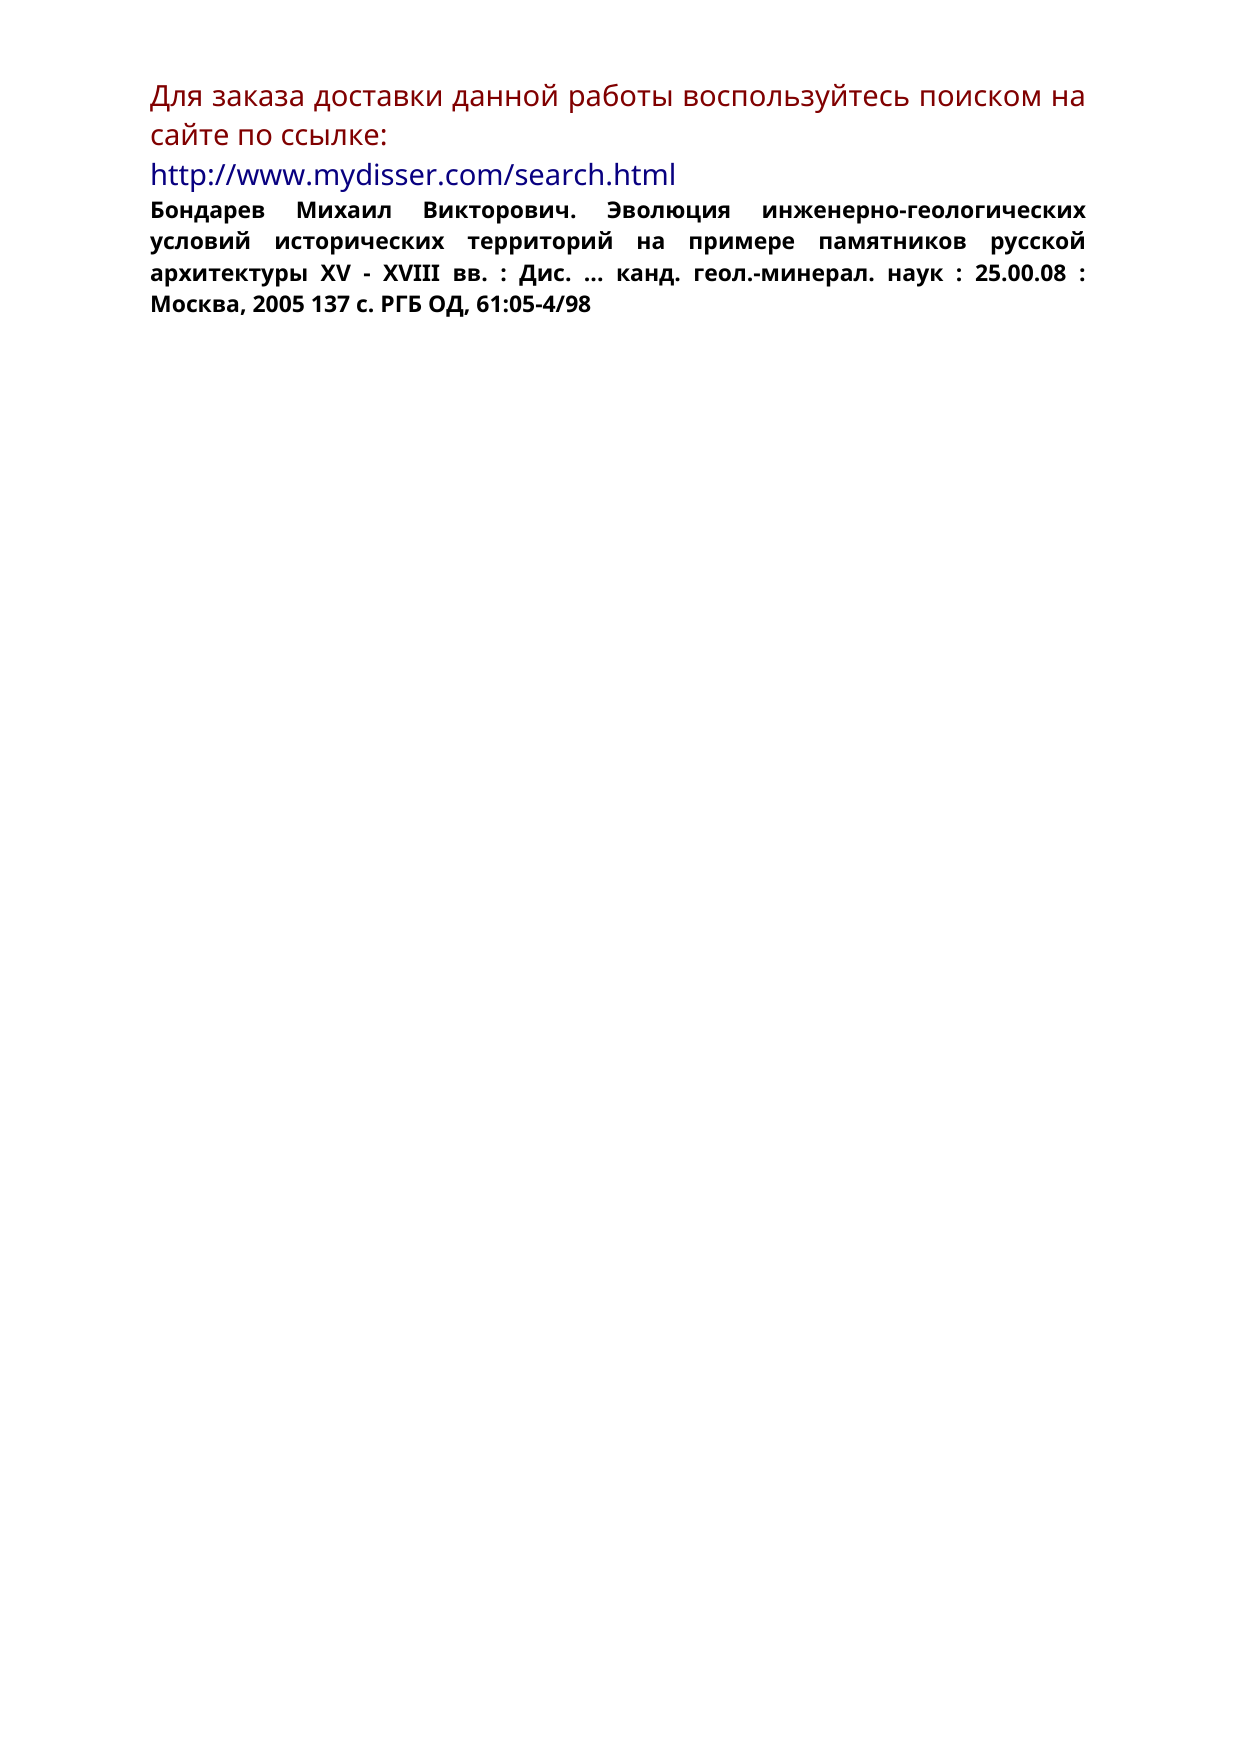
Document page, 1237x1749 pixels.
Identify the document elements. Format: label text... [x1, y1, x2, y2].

text Бондарев Михаил Викторович. Эволюция инженерно-геологических условий исторических территорий на примере памятников русской архитектуры XV - XVIII вв. : Дис. ... канд. геол.-минерал. наук : 25.00.08 : Москва, 2005 137 c. РГБ ОД, 61:05-4/98 [150, 194, 1086, 319]
